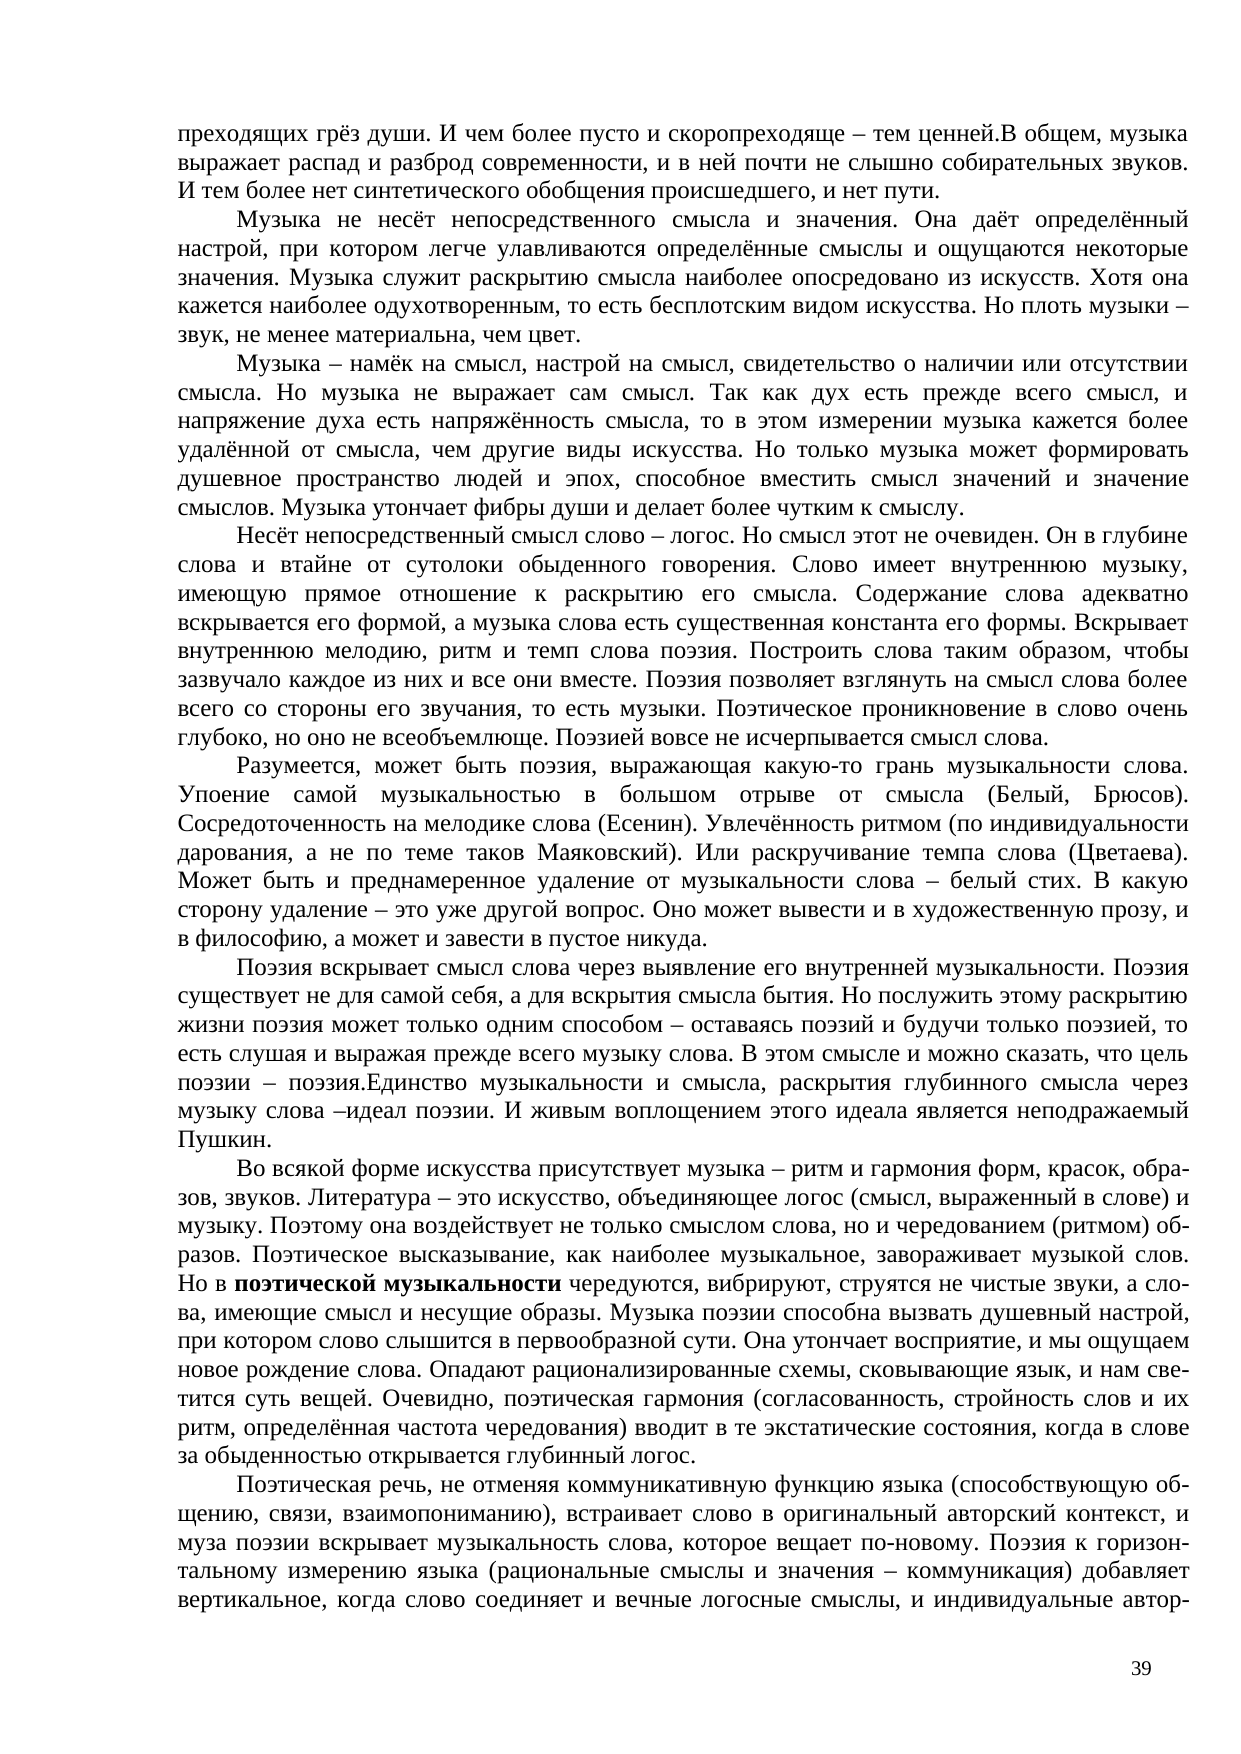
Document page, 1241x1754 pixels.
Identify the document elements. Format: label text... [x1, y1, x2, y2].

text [177, 1469, 1190, 1613]
text Поэзия вскрывает смысл слова через выявление его внутренней музыкальности. Поэзия существует не для самой себя, а для вскрытия смысла бытия. Но послужить этому раскрытию жизни поэзия может только одним способом – оставаясь поэзий и будучи только поэзией, то есть слушая и выражая прежде всего музыку слова. В этом смысле и можно сказать, что цель поэзии – поэзия.Единство музыкальности и смысла, раскрытия глубинного смысла через музыку слова –идеал поэзии. И живым воплощением этого идеала является неподражаемый Пушкин. [177, 952, 1190, 1153]
text Музыка – намёк на смысл, настрой на смысл, свидетельство о наличии или отсутствии смысла. Но музыка не выражает сам смысл. Так как дух есть прежде всего смысл, и напряжение духа есть напряжённость смысла, то в этом измерении музыка кажется более удалённой от смысла, чем другие виды искусства. Но только музыка может формировать душевное пространство людей и эпох, способное вместить смысл значений и значение смыслов. Музыка утончает фибры души и делает более чутким к смыслу. [177, 348, 1190, 521]
text Разумеется, может быть поэзия, выражающая какую-то грань музыкальности слова. Упоение самой музыкальностью в большом отрыве от смысла (Белый, Брюсов). Сосредоточенность на мелодике слова (Есенин). Увлечённость ритмом (по индивидуальности дарования, а не по теме таков Маяковский). Или раскручивание темпа слова (Цветаева). Может быть и преднамеренное удаление от музыкальности слова – белый стих. В какую сторону удаление – это уже другой вопрос. Оно может вывести и в художественную прозу, и в философию, а может и завести в пустое никуда. [177, 751, 1190, 952]
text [177, 118, 1190, 204]
text Во всякой форме искусства присутствует музыка – ритм и гармония форм, красок, образов, звуков. Литература – это искусство, объединяющее логос (смысл, выраженный в слове) и музыку. Поэтому она воздействует не только смыслом слова, но и чередованием (ритмом) образов. Поэтическое высказывание, как наиболее музыкальное, завораживает музыкой слов. Но в поэтической музыкальности чередуются, вибрируют, струятся не чистые звуки, а слова, имеющие смысл и несущие образы. Музыка поэзии способна вызвать душевный настрой, при котором слово слышится в первообразной сути. Она утончает восприятие, и мы ощущаем новое рождение слова. Опадают рационализированные схемы, сковывающие язык, и нам светится суть вещей. Очевидно, поэтическая гармония (согласованность, стройность слов и их ритм, определённая частота чередования) вводит в те экстатические состояния, когда в слове за обыденностью открывается глубинный логос. [177, 1153, 1190, 1469]
text Музыка не несёт непосредственного смысла и значения. Она даёт определённый настрой, при котором легче улавливаются определённые смыслы и ощущаются некоторые значения. Музыка служит раскрытию смысла наиболее опосредовано из искусств. Хотя она кажется наиболее одухотворенным, то есть бесплотским видом искусства. Но плоть музыки – звук, не менее материальна, чем цвет. [177, 204, 1190, 348]
text Несёт непосредственный смысл слово – логос. Но смысл этот не очевиден. Он в глубине слова и втайне от сутолоки обыденного говорения. Слово имеет внутреннюю музыку, имеющую прямое отношение к раскрытию его смысла. Содержание слова адекватно вскрывается его формой, а музыка слова есть существенная константа его формы. Вскрывает внутреннюю мелодию, ритм и темп слова поэзия. Построить слова таким образом, чтобы зазвучало каждое из них и все они вместе. Поэзия позволяет взглянуть на смысл слова более всего со стороны его звучания, то есть музыки. Поэтическое проникновение в слово очень глубоко, но оно не всеобъемлюще. Поэзией вовсе не исчерпывается смысл слова. [177, 521, 1190, 751]
